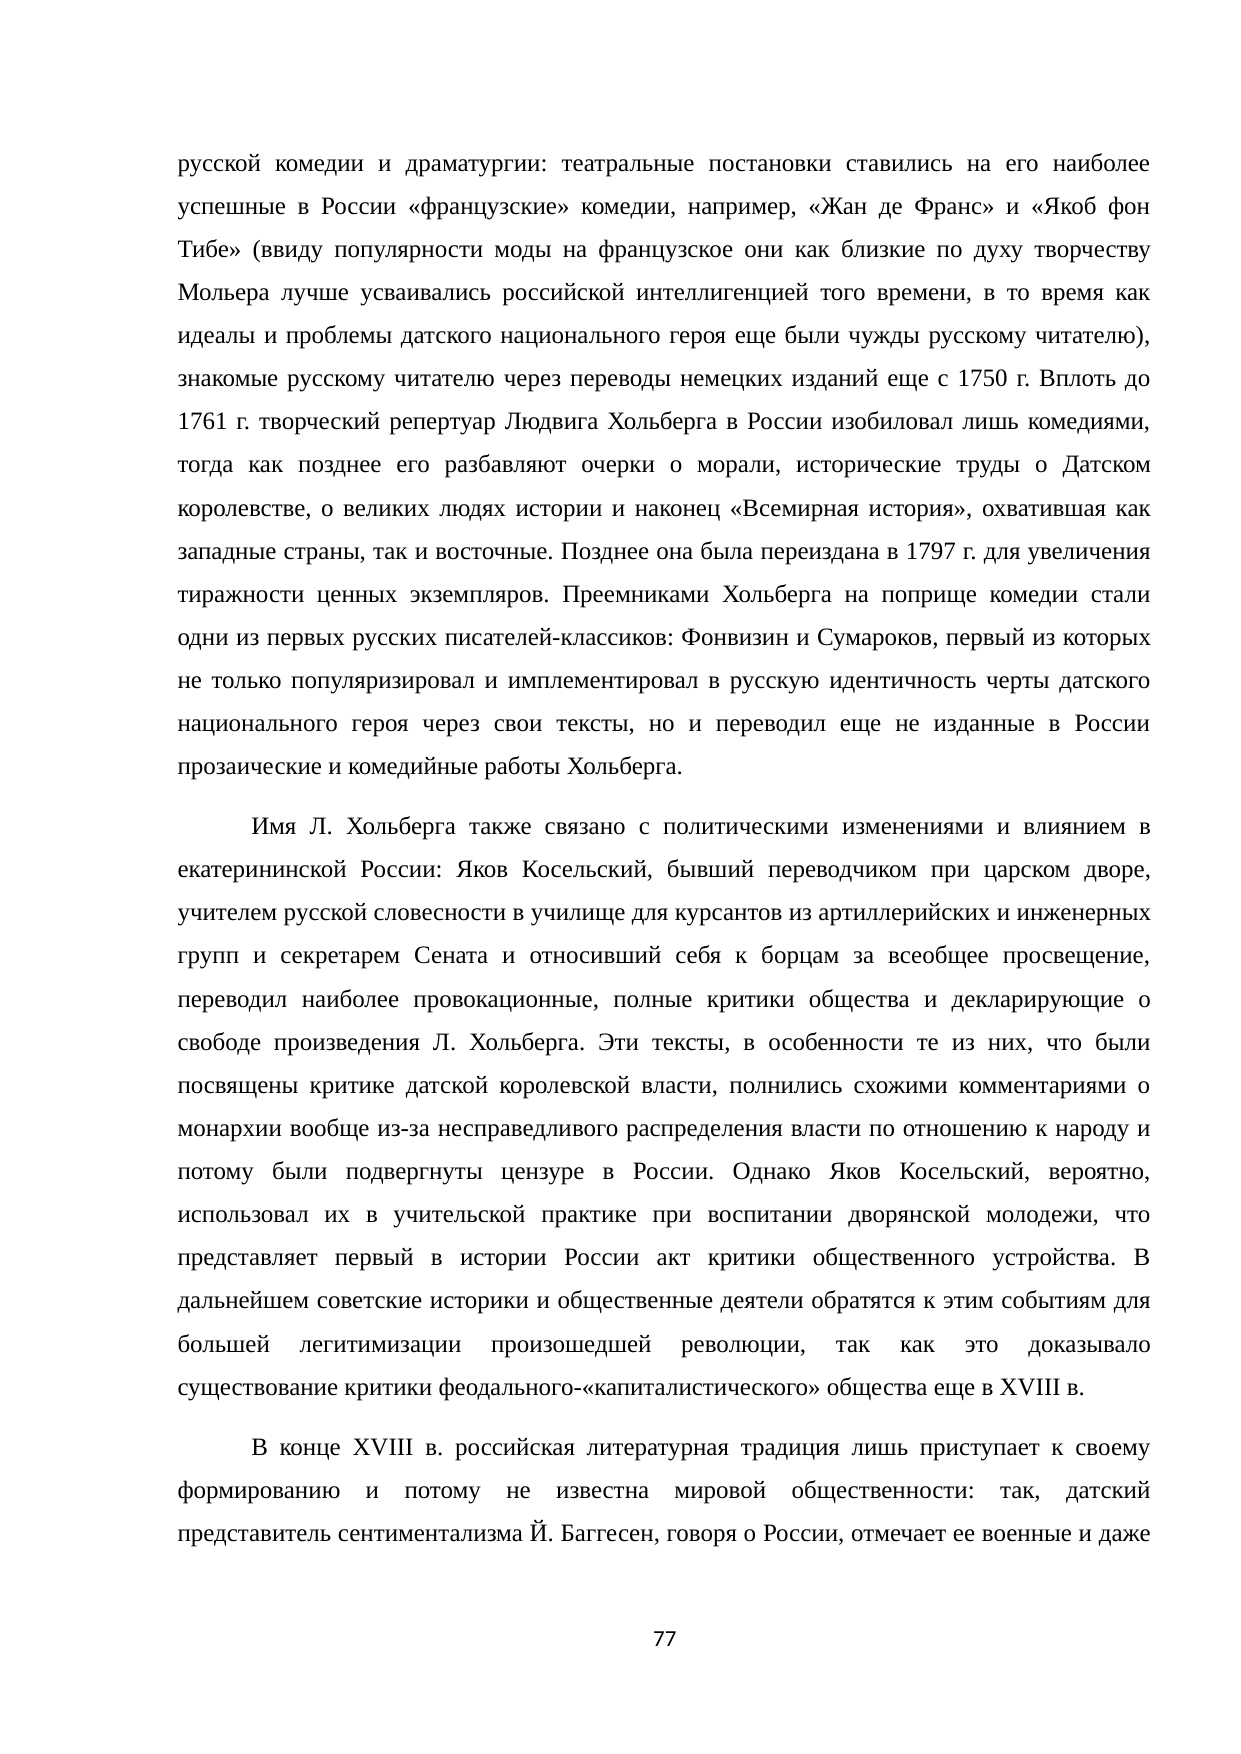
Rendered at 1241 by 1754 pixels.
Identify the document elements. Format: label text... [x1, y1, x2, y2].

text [177, 148, 1152, 780]
text Имя Л. Хольберга также связано с политическими изменениями и влиянием в екатерининской России: Яков Косельский, бывший переводчиком при царском дворе, учителем русской словесности в училище для курсантов из артиллерийских и инженерных групп и секретарем Сената и относивший себя к борцам за всеобщее просвещение, переводил наиболее провокационные, полные критики общества и декларирующие о свободе произведения Л. Хольберга. Эти тексты, в особенности те из них, что были посвящены критике датской королевской власти, полнились схожими комментариями о монархии вообще из-за несправедливого распределения власти по отношению к народу и потому были подвергнуты цензуре в России. Однако Яков Косельский, вероятно, использовал их в учительской практике при воспитании дворянской молодежи, что представляет первый в истории России акт критики общественного устройства. В дальнейшем советские историки и общественные деятели обратятся к этим событиям для большей легитимизации произошедшей революции, так как это доказывало существование критики феодального-«капиталистического» общества еще в XVIII в. [177, 811, 1152, 1401]
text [177, 1432, 1152, 1547]
